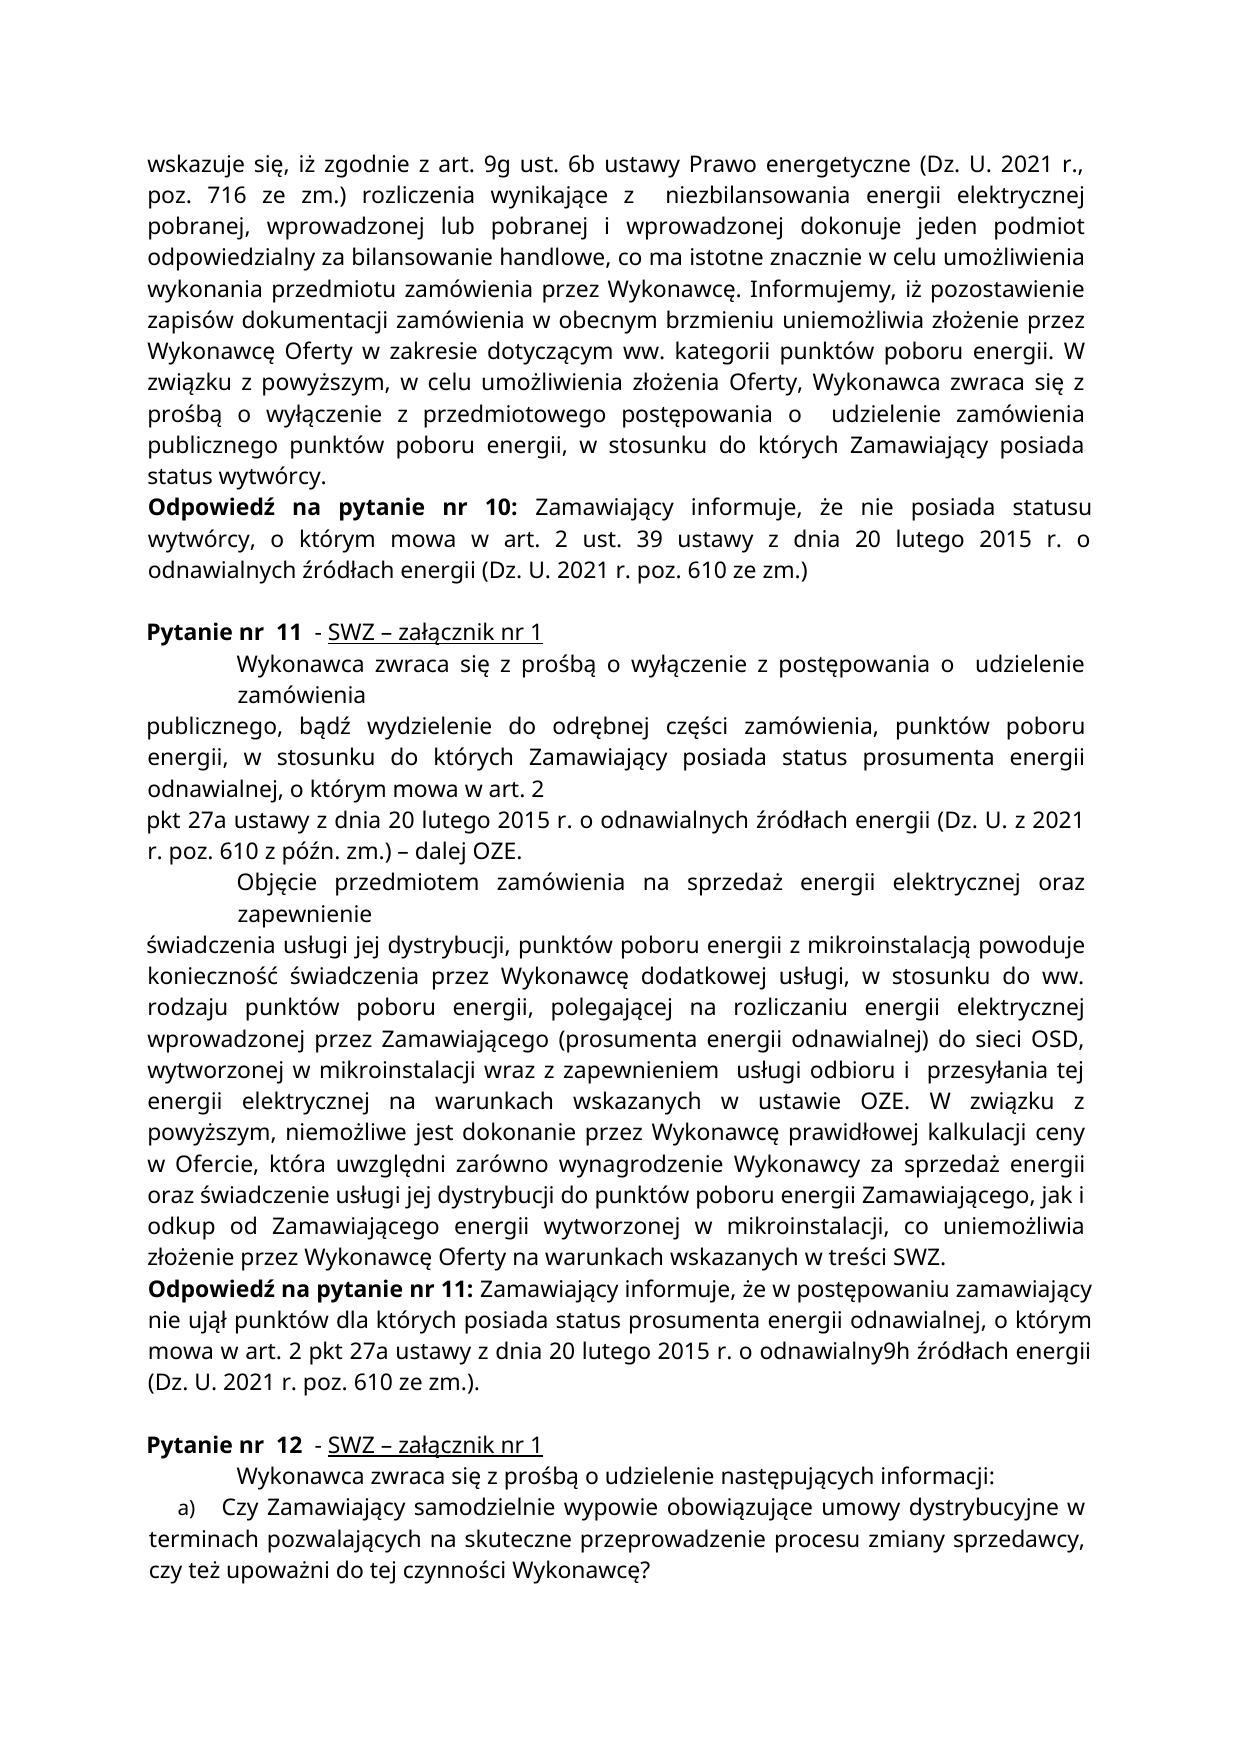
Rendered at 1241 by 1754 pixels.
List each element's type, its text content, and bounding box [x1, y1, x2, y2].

text świadczenia usługi jej dystrybucji, punktów poboru energii z mikroinstalacją powoduje konieczność świadczenia przez Wykonawcę dodatkowej usługi, w stosunku do ww. rodzaju punktów poboru energii, polegającej na rozliczaniu energii elektrycznej wprowadzonej przez Zamawiającego (prosumenta energii odnawialnej) do sieci OSD, wytworzonej w mikroinstalacji wraz z zapewnieniem usługi odbioru i przesyłania tej energii elektrycznej na warunkach wskazanych w ustawie OZE. W związku z powyższym, niemożliwe jest dokonanie przez Wykonawcę prawidłowej kalkulacji ceny w Ofercie, która uwzględni zarówno wynagrodzenie Wykonawcy za sprzedaż energii oraz świadczenie usługi jej dystrybucji do punktów poboru energii Zamawiającego, jak i odkup od Zamawiającego energii wytworzonej w mikroinstalacji, co uniemożliwia złożenie przez Wykonawcę Oferty na warunkach wskazanych w treści SWZ. [146, 929, 1086, 1273]
text Wykonawca zwraca się z prośbą o udzielenie następujących informacji: [236, 1460, 1086, 1491]
text pkt 27a ustawy z dnia 20 lutego 2015 r. o odnawialnych źródłach energii (Dz. U. z 2021 r. poz. 610 z późn. zm.) – dalej OZE. [146, 804, 1086, 866]
text Odpowiedź na pytanie nr 10: Zamawiający informuje, że nie posiada statusu wytwórcy, o którym mowa w art. 2 ust. 39 ustawy z dnia 20 lutego 2015 r. o odnawialnych źródłach energii (Dz. U. 2021 r. poz. 610 ze zm.) [148, 491, 1093, 585]
text Pytanie nr 11 - SWZ – załącznik nr 1 [146, 616, 1087, 648]
text Pytanie nr 12 - SWZ – załącznik nr 1 [146, 1429, 1087, 1460]
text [146, 148, 1086, 491]
text Wykonawca zwraca się z prośbą o wyłączenie z postępowania o udzielenie zamówienia [236, 648, 1086, 710]
text Odpowiedź na pytanie nr 11: Zamawiający informuje, że w postępowaniu zamawiający nie ujął punktów dla których posiada status prosumenta energii odnawialnej, o którym mowa w art. 2 pkt 27a ustawy z dnia 20 lutego 2015 r. o odnawialny9h źródłach energii (Dz. U. 2021 r. poz. 610 ze zm.). [148, 1273, 1093, 1398]
text publicznego, bądź wydzielenie do odrębnej części zamówienia, punktów poboru energii, w stosunku do których Zamawiający posiada status prosumenta energii odnawialnej, o którym mowa w art. 2 [146, 710, 1086, 804]
list Czy Zamawiający samodzielnie wypowie obowiązujące umowy dystrybucyjne w terminach pozwalających na skuteczne przeprowadzenie procesu zmiany sprzedawcy, czy też upoważni do tej czynności Wykonawcę? [149, 1491, 1086, 1585]
text Objęcie przedmiotem zamówienia na sprzedaż energii elektrycznej oraz zapewnienie [236, 866, 1086, 929]
